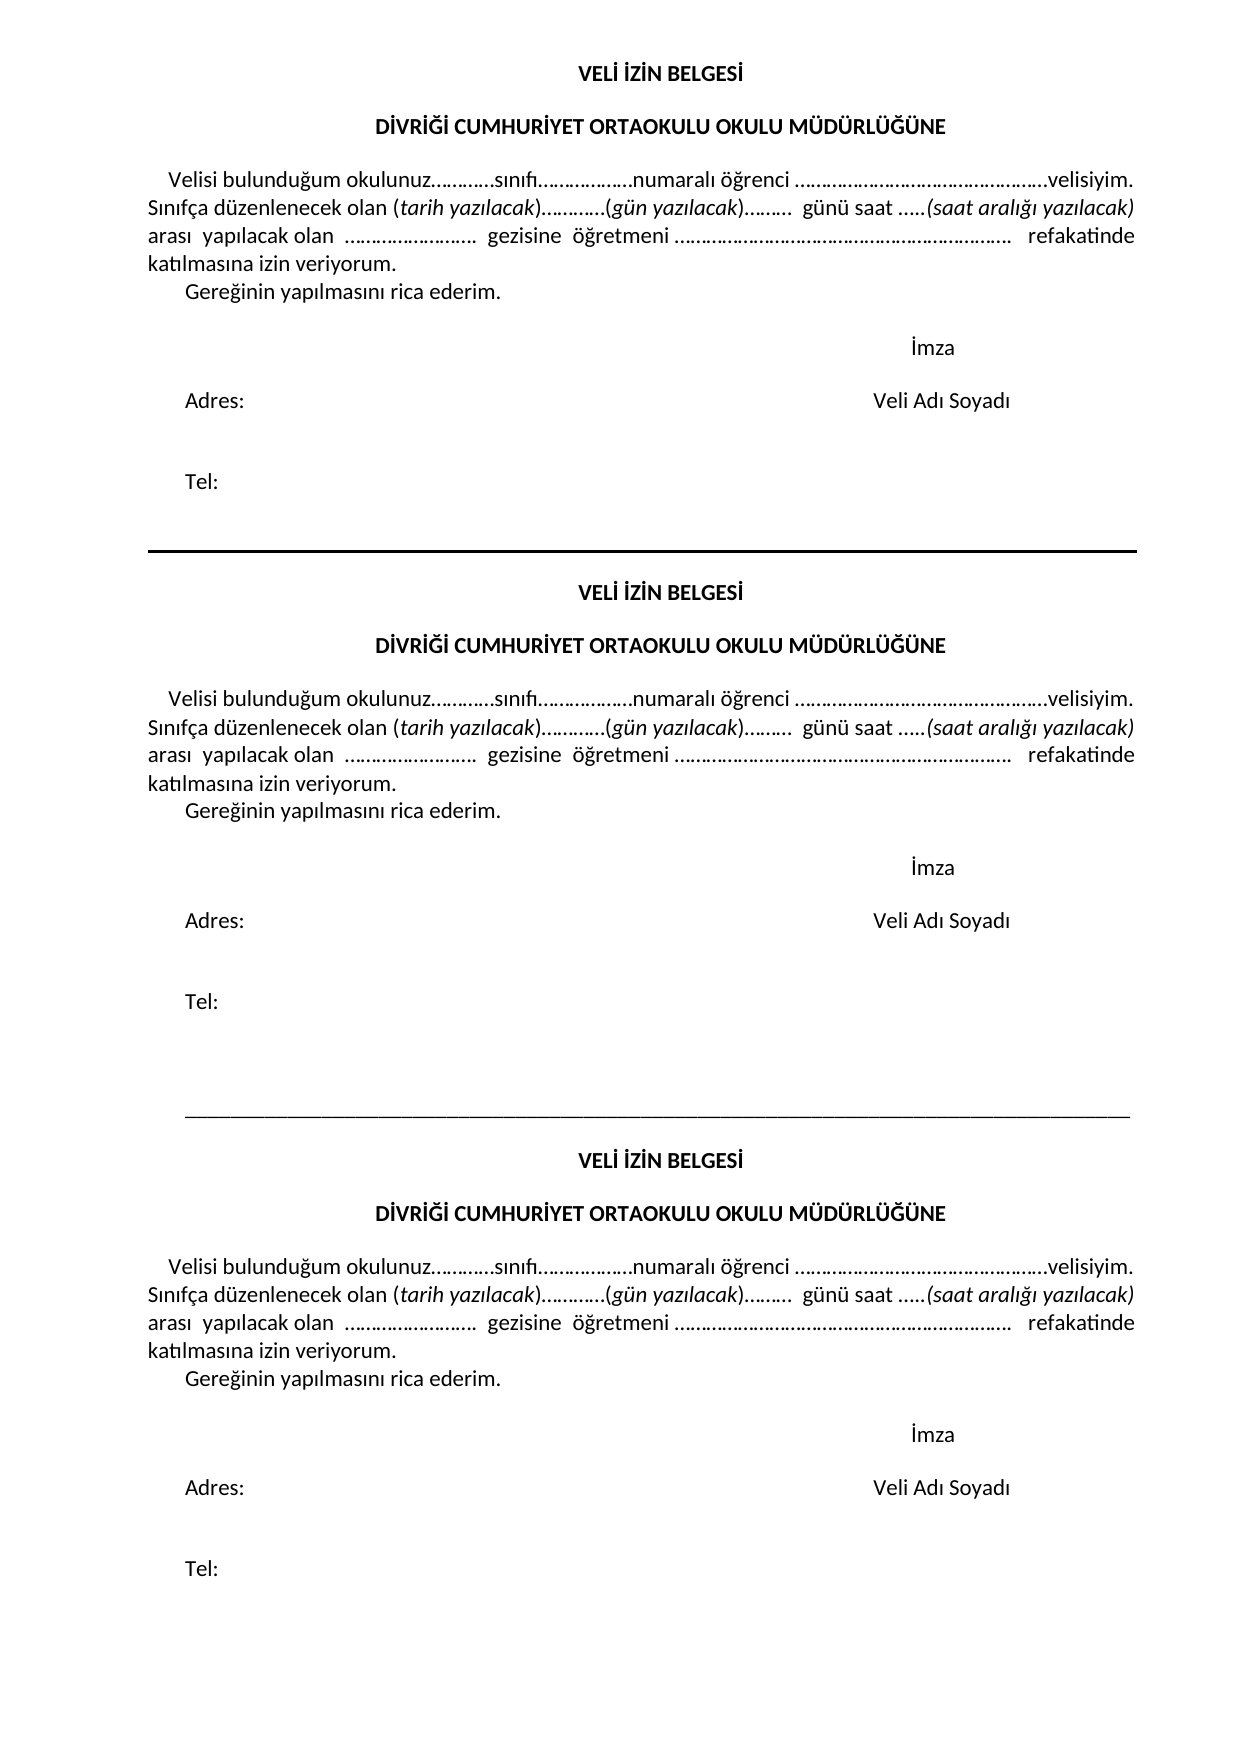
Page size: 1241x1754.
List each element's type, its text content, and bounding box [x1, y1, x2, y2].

text Adres: Veli Adı Soyadı [148, 386, 1137, 442]
text VELİ İZİN BELGESİ [148, 1146, 1137, 1174]
text DİVRİĞİ CUMHURİYET ORTAOKULU OKULU MÜDÜRLÜĞÜNE [148, 112, 1137, 140]
text İmza [148, 825, 1137, 881]
text Sınıfça düzenlenecek olan (tarih yazılacak)…………(gün yazılacak)……… günü saat …..(saat aralığı yazılacak) arası yapılacak olan ……………………. gezisine öğretmeni ………………………………………………………. refakatinde katılmasına izin veriyorum. [148, 1280, 1137, 1364]
text Velisi bulunduğum okulunuz…………sınıfı………………numaralı öğrenci …………………………………………velisiyim. [148, 1252, 1137, 1280]
text Gereğinin yapılmasını rica ederim. [148, 1364, 1137, 1392]
text DİVRİĞİ CUMHURİYET ORTAOKULU OKULU MÜDÜRLÜĞÜNE [148, 632, 1137, 659]
text Tel: [148, 987, 1137, 1015]
text İmza [148, 305, 1137, 361]
text Adres: Veli Adı Soyadı [148, 1473, 1137, 1529]
text Gereğinin yapılmasını rica ederim. [148, 277, 1137, 305]
text Gereğinin yapılmasını rica ederim. [148, 797, 1137, 825]
text VELİ İZİN BELGESİ [148, 59, 1137, 87]
text Adres: Veli Adı Soyadı [148, 906, 1137, 962]
text Sınıfça düzenlenecek olan (tarih yazılacak)…………(gün yazılacak)……… günü saat …..(saat aralığı yazılacak) arası yapılacak olan ……………………. gezisine öğretmeni ………………………………………………………. refakatinde katılmasına izin veriyorum. [148, 713, 1137, 797]
text İmza [148, 1392, 1137, 1448]
text VELİ İZİN BELGESİ [148, 578, 1137, 607]
text Velisi bulunduğum okulunuz…………sınıfı………………numaralı öğrenci …………………………………………velisiyim. [148, 165, 1137, 193]
text Velisi bulunduğum okulunuz…………sınıfı………………numaralı öğrenci …………………………………………velisiyim. [148, 684, 1137, 713]
text ___________________________________________________________________________________ [148, 1093, 1137, 1121]
text Tel: [148, 1554, 1137, 1582]
text Sınıfça düzenlenecek olan (tarih yazılacak)…………(gün yazılacak)……… günü saat …..(saat aralığı yazılacak) arası yapılacak olan ……………………. gezisine öğretmeni ………………………………………………………. refakatinde katılmasına izin veriyorum. [148, 193, 1137, 277]
text DİVRİĞİ CUMHURİYET ORTAOKULU OKULU MÜDÜRLÜĞÜNE [148, 1199, 1137, 1227]
text Tel: [148, 467, 1137, 495]
